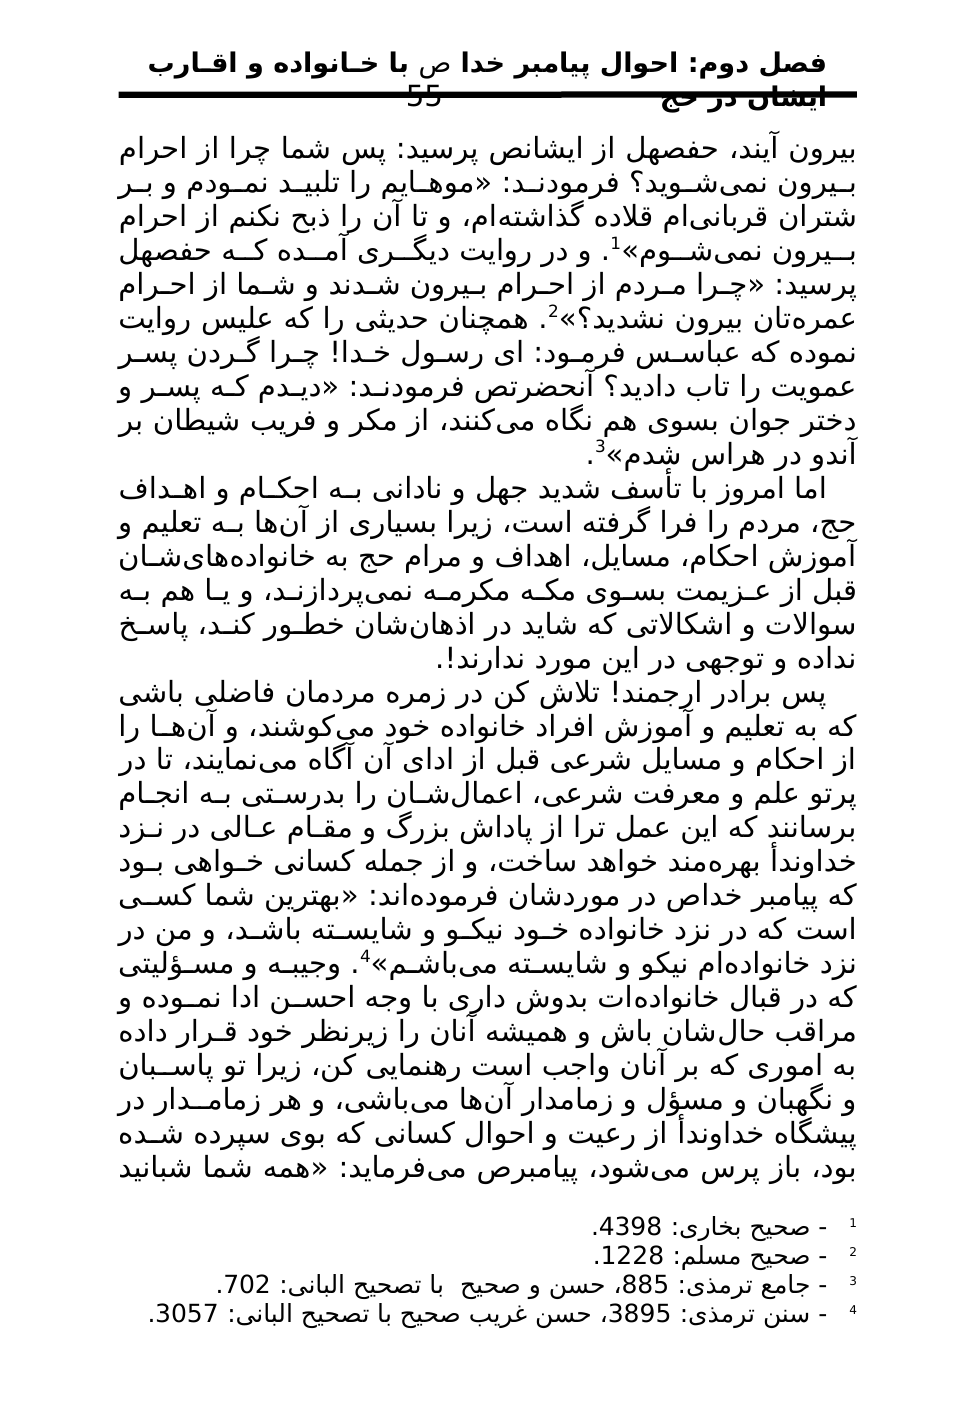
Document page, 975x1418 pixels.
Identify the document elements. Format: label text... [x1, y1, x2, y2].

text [118, 675, 857, 1184]
text اما امروز با تأسف شدید جهل و نادانی به احکام و اهداف حج، مردم را فرا گرفته است، زیرا بسیاری از آن‌ها به تعلیم و آموزش احکام، مسایل، اهداف و مرام حج به خانواده‌های‌شان قبل از عزیمت بسوی مکه مکرمه نمی‌پردازند، و یا هم به سوالات و اشکالاتی که شاید در اذهان‌شان خطور کند، پاسخ نداده و توجهی در این مورد ندارند!. [118, 471, 857, 675]
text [118, 132, 857, 471]
